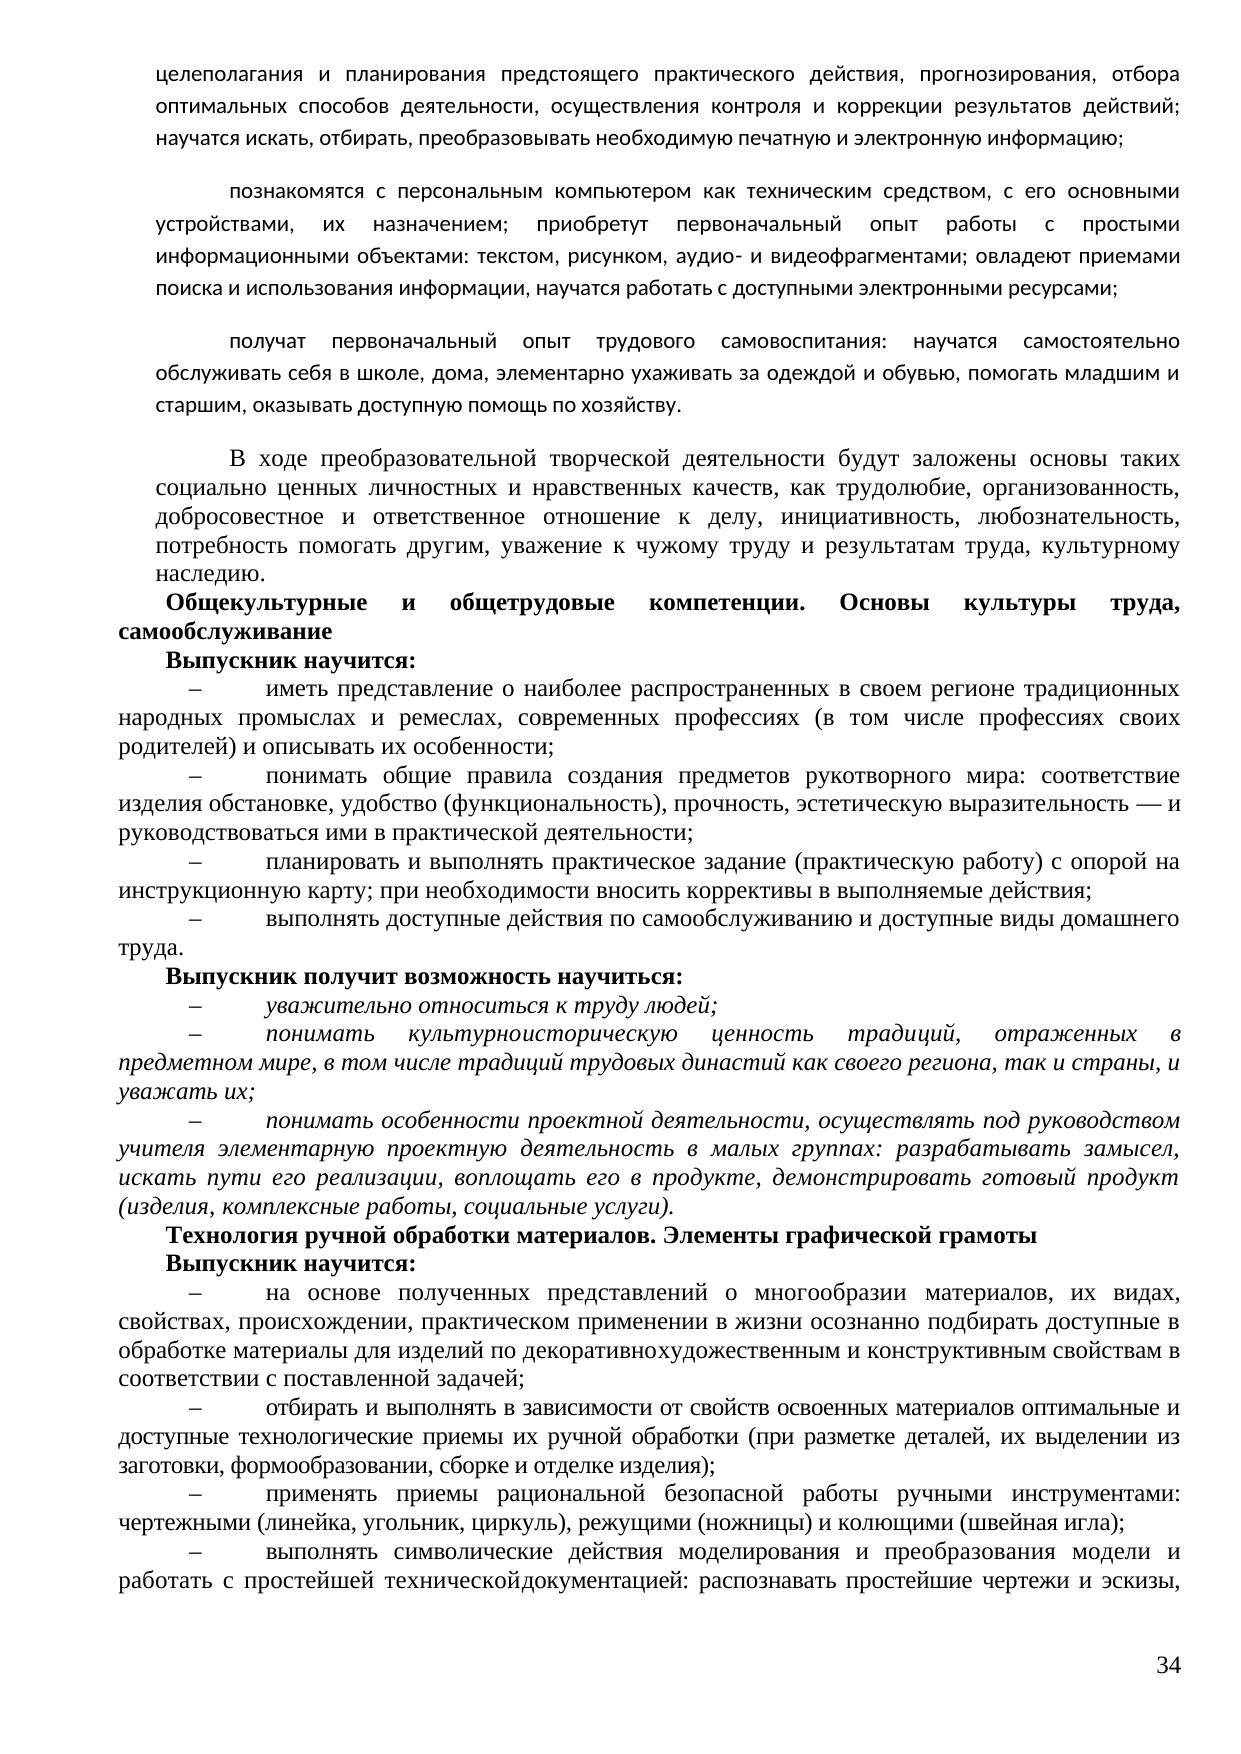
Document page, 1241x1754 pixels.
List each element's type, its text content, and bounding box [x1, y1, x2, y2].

text понимать общие правила создания предметов рукотворного мира: соответствие изделия обстановке, удобство (функциональность), прочность, эстетическую выразительность — и руководствоваться ими в практической деятельности; [118, 760, 1181, 846]
text планировать и выполнять практическое задание (практическую работу) с опорой на инструкционную карту; при необходимости вносить коррективы в выполняемые действия; [118, 846, 1181, 903]
text уважительно относиться к труду людей; [118, 990, 1181, 1018]
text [155, 59, 1181, 151]
text иметь представление о наиболее распространенных в своем регионе традиционных народных промыслах и ремеслах, современных профессиях (в том числе профессиях своих родителей) и описывать их особенности; [118, 673, 1181, 760]
text понимать культурно­историческую ценность традиций, отраженных в предметном мире, в том числе традиций трудовых династий как своего региона, так и страны, и уважать их; [118, 1018, 1181, 1105]
text Выпускник научится: [118, 1248, 1181, 1277]
text Технология ручной обработки материалов. Элементы графической грамоты [118, 1220, 1181, 1248]
text применять приемы рациональной безопасной работы ручными инструментами: чертежными (линейка, угольник, циркуль), режущими (ножницы) и колющими (швейная игла); [118, 1478, 1181, 1536]
text понимать особенности проектной деятельности, осуществлять под руководством учителя элементарную проектную деятельность в малых группах: разрабатывать замысел, искать пути его реализации, воплощать его в продукте, демонстрировать готовый продукт (изделия, комплексные работы, социальные услуги). [118, 1105, 1181, 1220]
text на основе полученных представлений о многообразии материалов, их видах, свойствах, происхождении, практическом применении в жизни осознанно подбирать доступные в обработке материалы для изделий по декоративно­художественным и конструктивным свойствам в соответствии с поставленной задачей; [118, 1277, 1181, 1392]
text Общекультурные и общетрудовые компетенции. Основы культуры труда, самообслуживание [118, 587, 1181, 645]
text получат первоначальный опыт трудового самовоспитания: научатся самостоятельно обслуживать себя в школе, дома, элементарно ухаживать за одеждой и обувью, помогать младшим и старшим, оказывать доступную помощь по хозяйству. [155, 326, 1181, 418]
text отбирать и выполнять в зависимости от свойств освоенных материалов оптимальные и доступные технологические приемы их ручной обработки (при разметке деталей, их выделении из заготовки, формообразовании, сборке и отделке изделия); [118, 1392, 1181, 1478]
text познакомятся с персональным компьютером как техническим средством, с его основными устройствами, их назначением; приобретут первоначальный опыт работы с простыми информационными объектами: текстом, рисунком, аудио- и видеофрагментами; овладеют приемами поиска и использования информации, научатся работать с доступными электронными ресурсами; [155, 176, 1181, 301]
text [118, 1536, 1181, 1593]
text Выпускник научится: [118, 645, 1181, 673]
text В ходе преобразовательной творческой деятельности будут заложены основы таких социально ценных личностных и нравственных качеств, как трудолюбие, организованность, добросовестное и ответственное отношение к делу, инициативность, любознательность, потребность помогать другим, уважение к чужому труду и результатам труда, культурному наследию. [155, 443, 1181, 587]
text выполнять доступные действия по самообслуживанию и доступные виды домашнего труда. [118, 903, 1181, 961]
text Выпускник получит возможность научиться: [118, 961, 1181, 990]
